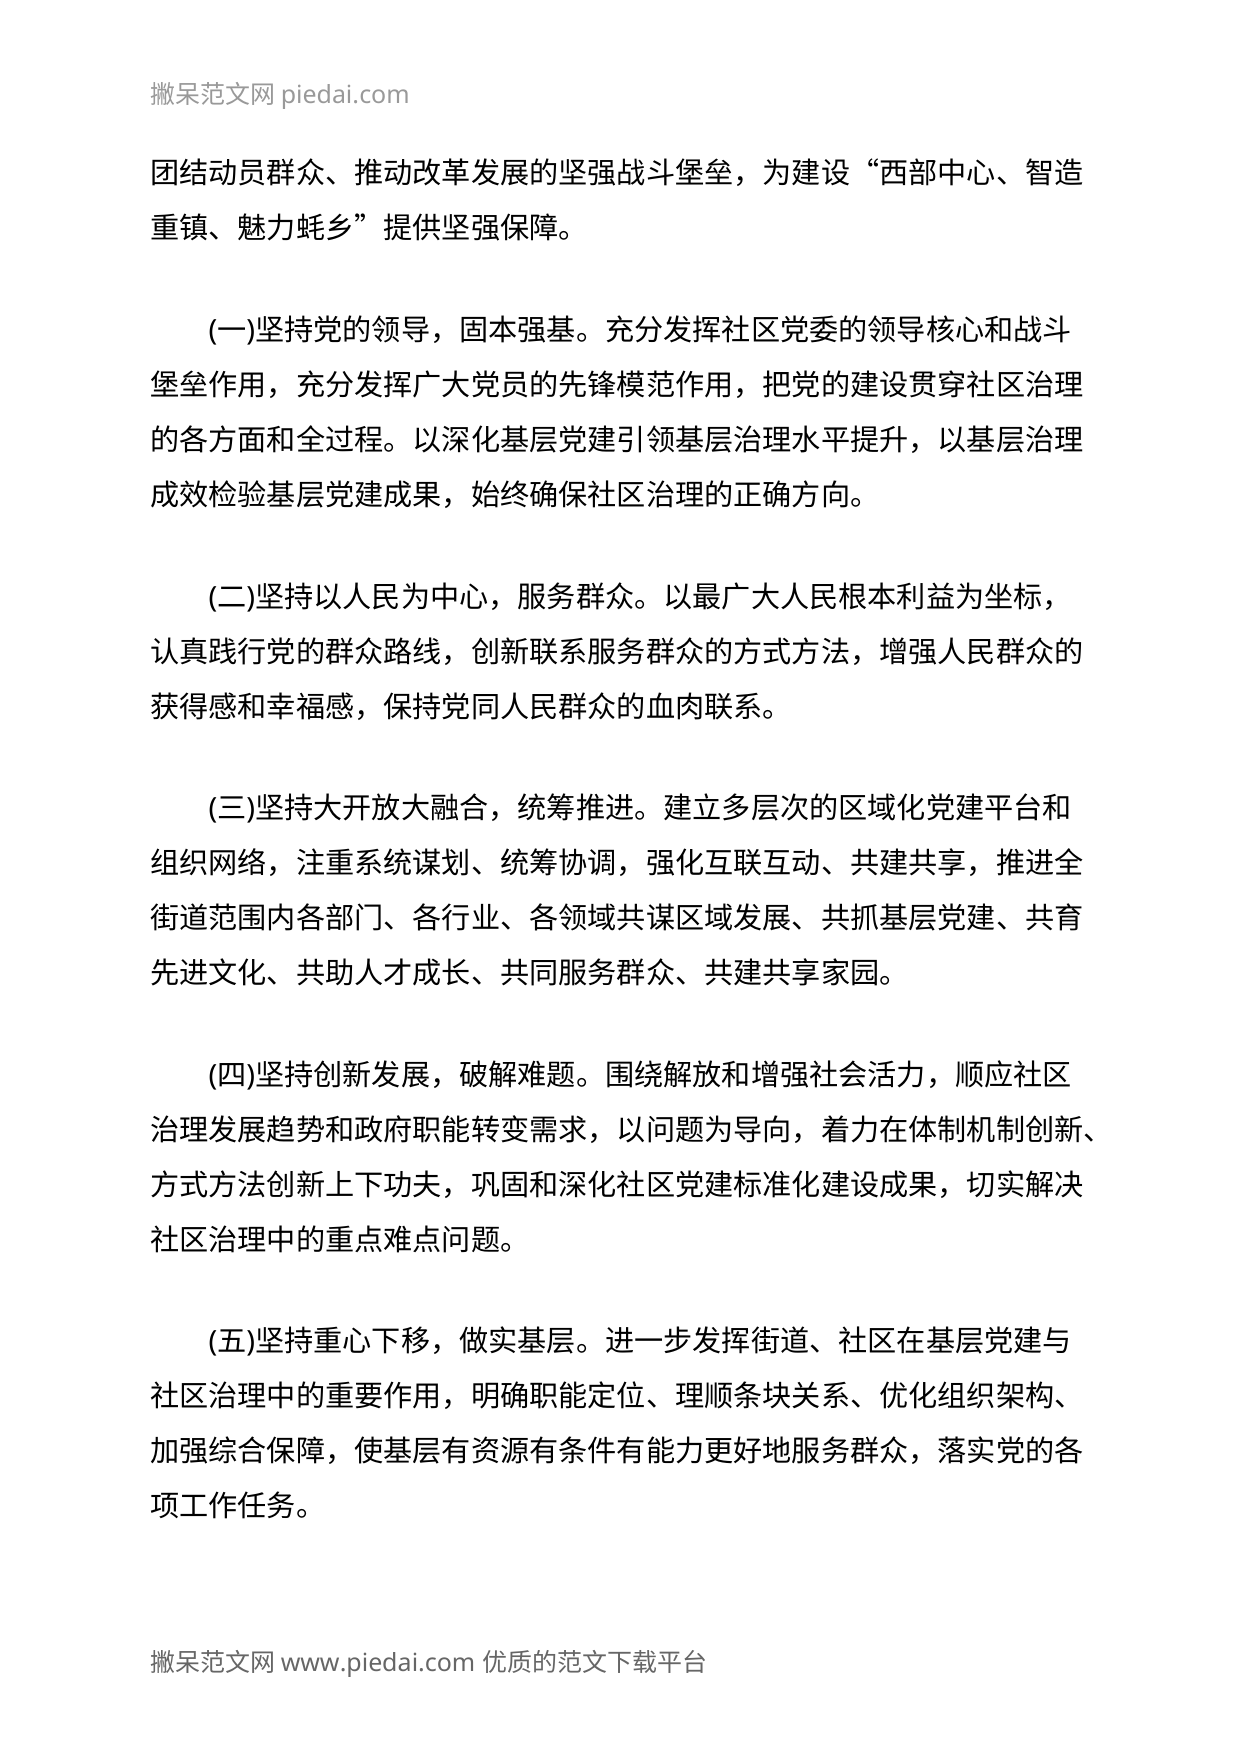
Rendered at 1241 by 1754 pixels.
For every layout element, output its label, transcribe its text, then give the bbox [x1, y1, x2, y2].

text (一)坚持党的领导，固本强基。充分发挥社区党委的领导核心和战斗堡垒作用，充分发挥广大党员的先锋模范作用，把党的建设贯穿社区治理的各方面和全过程。以深化基层党建引领基层治理水平提升，以基层治理成效检验基层党建成果，始终确保社区治理的正确方向。 [150, 307, 1090, 514]
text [150, 150, 1090, 247]
text (三)坚持大开放大融合，统筹推进。建立多层次的区域化党建平台和组织网络，注重系统谋划、统筹协调，强化互联互动、共建共享，推进全街道范围内各部门、各行业、各领域共谋区域发展、共抓基层党建、共育先进文化、共助人才成长、共同服务群众、共建共享家园。 [150, 785, 1090, 992]
text (二)坚持以人民为中心，服务群众。以最广大人民根本利益为坐标，认真践行党的群众路线，创新联系服务群众的方式方法，增强人民群众的获得感和幸福感，保持党同人民群众的血肉联系。 [150, 573, 1090, 725]
text (五)坚持重心下移，做实基层。进一步发挥街道、社区在基层党建与社区治理中的重要作用，明确职能定位、理顺条块关系、优化组织架构、加强综合保障，使基层有资源有条件有能力更好地服务群众，落实党的各项工作任务。 [150, 1318, 1090, 1525]
text (四)坚持创新发展，破解难题。围绕解放和增强社会活力，顺应社区治理发展趋势和政府职能转变需求，以问题为导向，着力在体制机制创新、方式方法创新上下功夫，巩固和深化社区党建标准化建设成果，切实解决社区治理中的重点难点问题。 [150, 1051, 1090, 1258]
